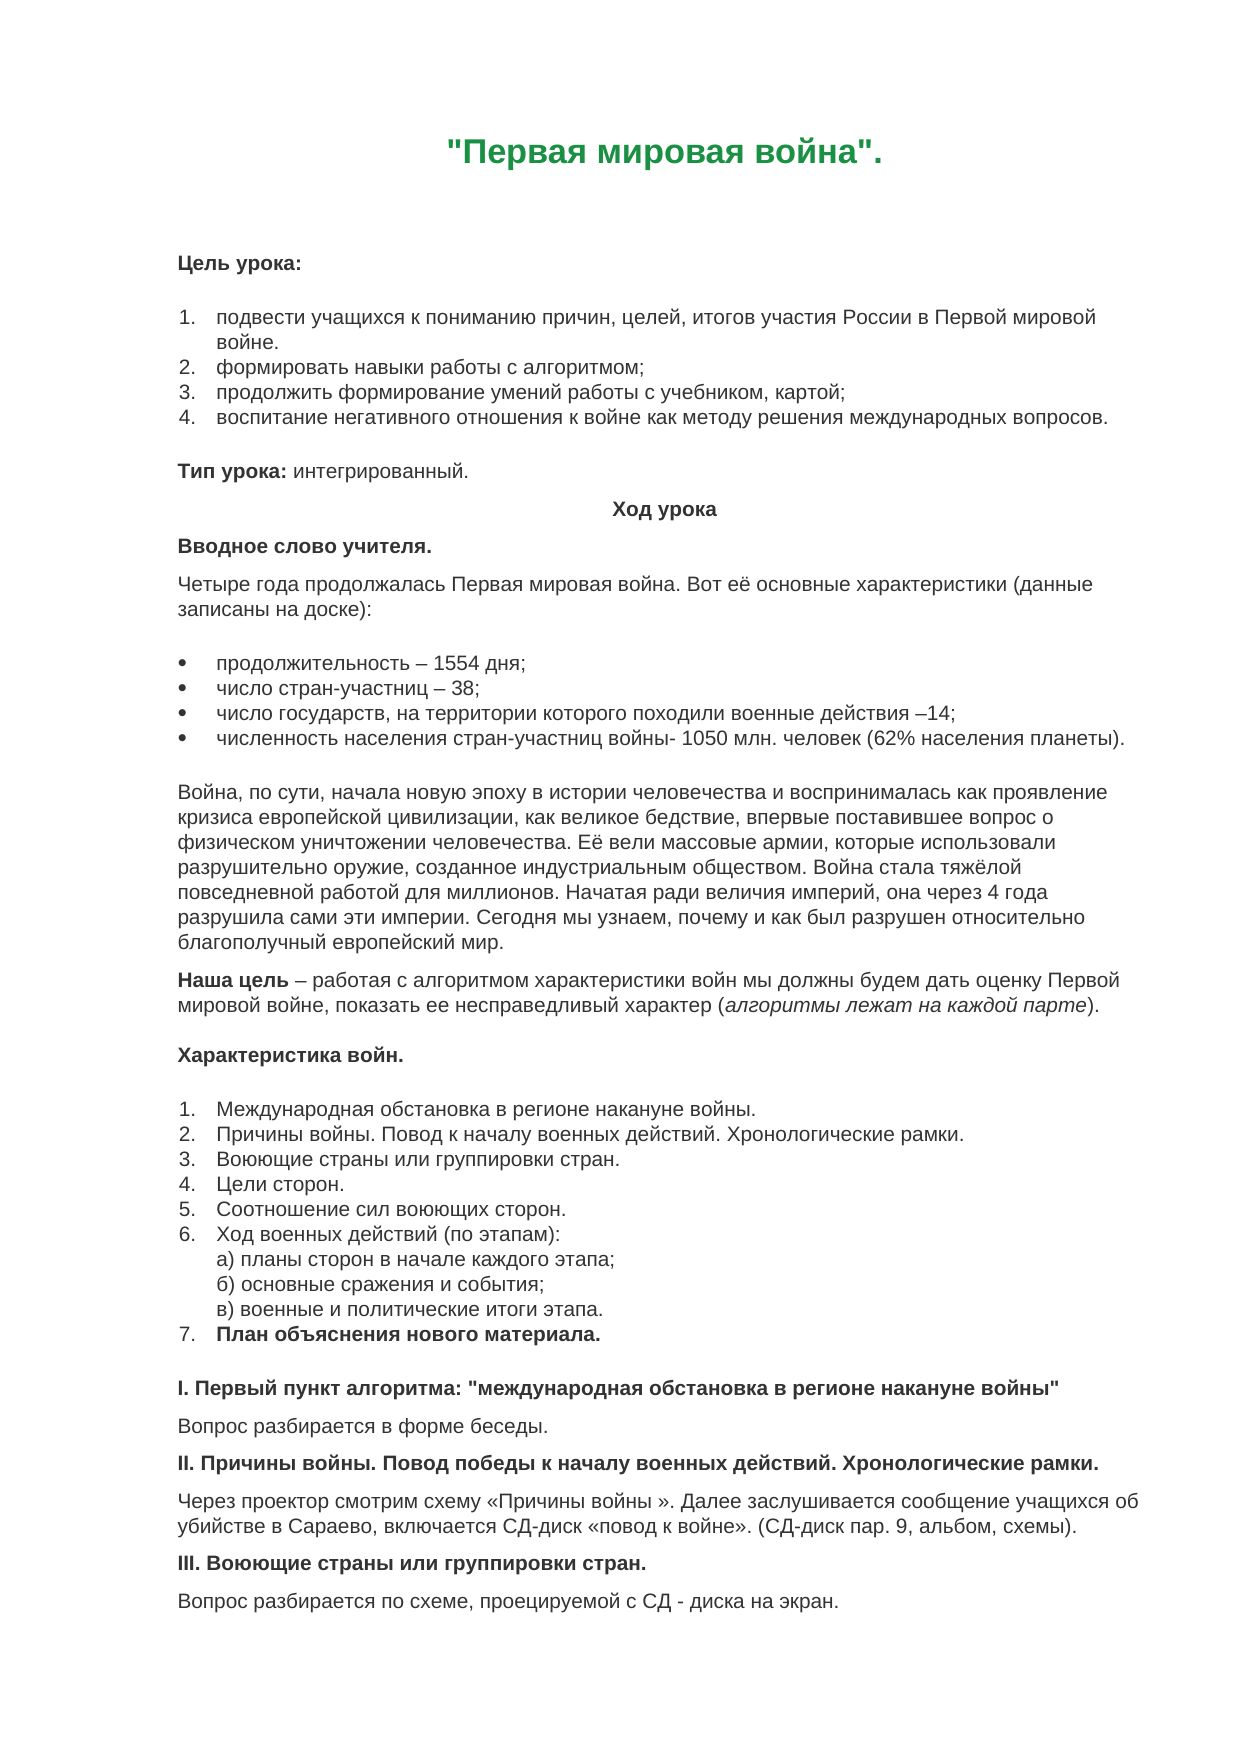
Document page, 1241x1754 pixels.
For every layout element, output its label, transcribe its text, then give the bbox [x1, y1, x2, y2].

list Причины войны. Повод к началу военных действий. Хронологические рамки. [179, 1121, 1152, 1146]
text Цель урока: [177, 250, 1152, 275]
text Наша цель – работая с алгоритмом характеристики войн мы должны будем дать оценку Первой мировой войне, показать ее несправедливый характер (алгоритмы лежат на каждой парте). Характеристика войн. [177, 967, 1152, 1067]
list Воюющие страны или группировки стран. [179, 1146, 1152, 1171]
list число государств, на территории которого походили военные действия –14; [179, 700, 1152, 725]
text Вводное слово учителя. [177, 533, 1152, 558]
text Вопрос разбирается в форме беседы. [177, 1412, 1152, 1437]
text "Первая мировая война". [177, 131, 1152, 171]
list Ход военных действий (по этапам): а) планы сторон в начале каждого этапа; б) основные сражения и события; в) военные и политические итоги этапа. [179, 1221, 1152, 1321]
text Война, по сути, начала новую эпоху в истории человечества и воспринималась как проявление кризиса европейской цивилизации, как великое бедствие, впервые поставившее вопрос о физическом уничтожении человечества. Её вели массовые армии, которые использовали разрушительно оружие, созданное индустриальным обществом. Война стала тяжёлой повседневной работой для миллионов. Начатая ради величия империй, она через 4 года разрушила сами эти империи. Сегодня мы узнаем, почему и как был разрушен относительно благополучный европейский мир. [177, 779, 1152, 954]
text Четыре года продолжалась Первая мировая война. Вот её основные характеристики (данные записаны на доске): [177, 571, 1152, 621]
text III. Воюющие страны или группировки стран. [177, 1550, 1152, 1575]
text Ход урока [177, 496, 1152, 521]
text Тип урока: интегрированный. [177, 458, 1152, 483]
text Вопрос разбирается по схеме, проецируемой с СД - диска на экран. [177, 1587, 1152, 1612]
list продолжить формирование умений работы с учебником, картой; [179, 379, 1152, 404]
text Через проектор смотрим схему «Причины войны ». Далее заслушивается сообщение учащихся об убийстве в Сараево, включается СД-диск «повод к войне». (СД-диск пар. 9, альбом, схемы). [177, 1487, 1152, 1537]
text II. Причины войны. Повод победы к началу военных действий. Хронологические рамки. [177, 1450, 1152, 1475]
list Цели сторон. [179, 1171, 1152, 1196]
list численность населения стран-участниц войны- 1050 млн. человек (62% населения планеты). [179, 725, 1152, 750]
list продолжительность – 1554 дня; [179, 650, 1152, 675]
list План объяснения нового материала. [179, 1321, 1152, 1346]
list подвести учащихся к пониманию причин, целей, итогов участия России в Первой мировой войне. [179, 304, 1152, 354]
text I. Первый пункт алгоритма: "международная обстановка в регионе накануне войны" [177, 1375, 1152, 1400]
list Международная обстановка в регионе накануне войны. [179, 1096, 1152, 1121]
list число стран-участниц – 38; [179, 675, 1152, 700]
list формировать навыки работы с алгоритмом; [179, 354, 1152, 379]
list воспитание негативного отношения к войне как методу решения международных вопросов. [179, 404, 1152, 429]
list Соотношение сил воюющих сторон. [179, 1196, 1152, 1221]
